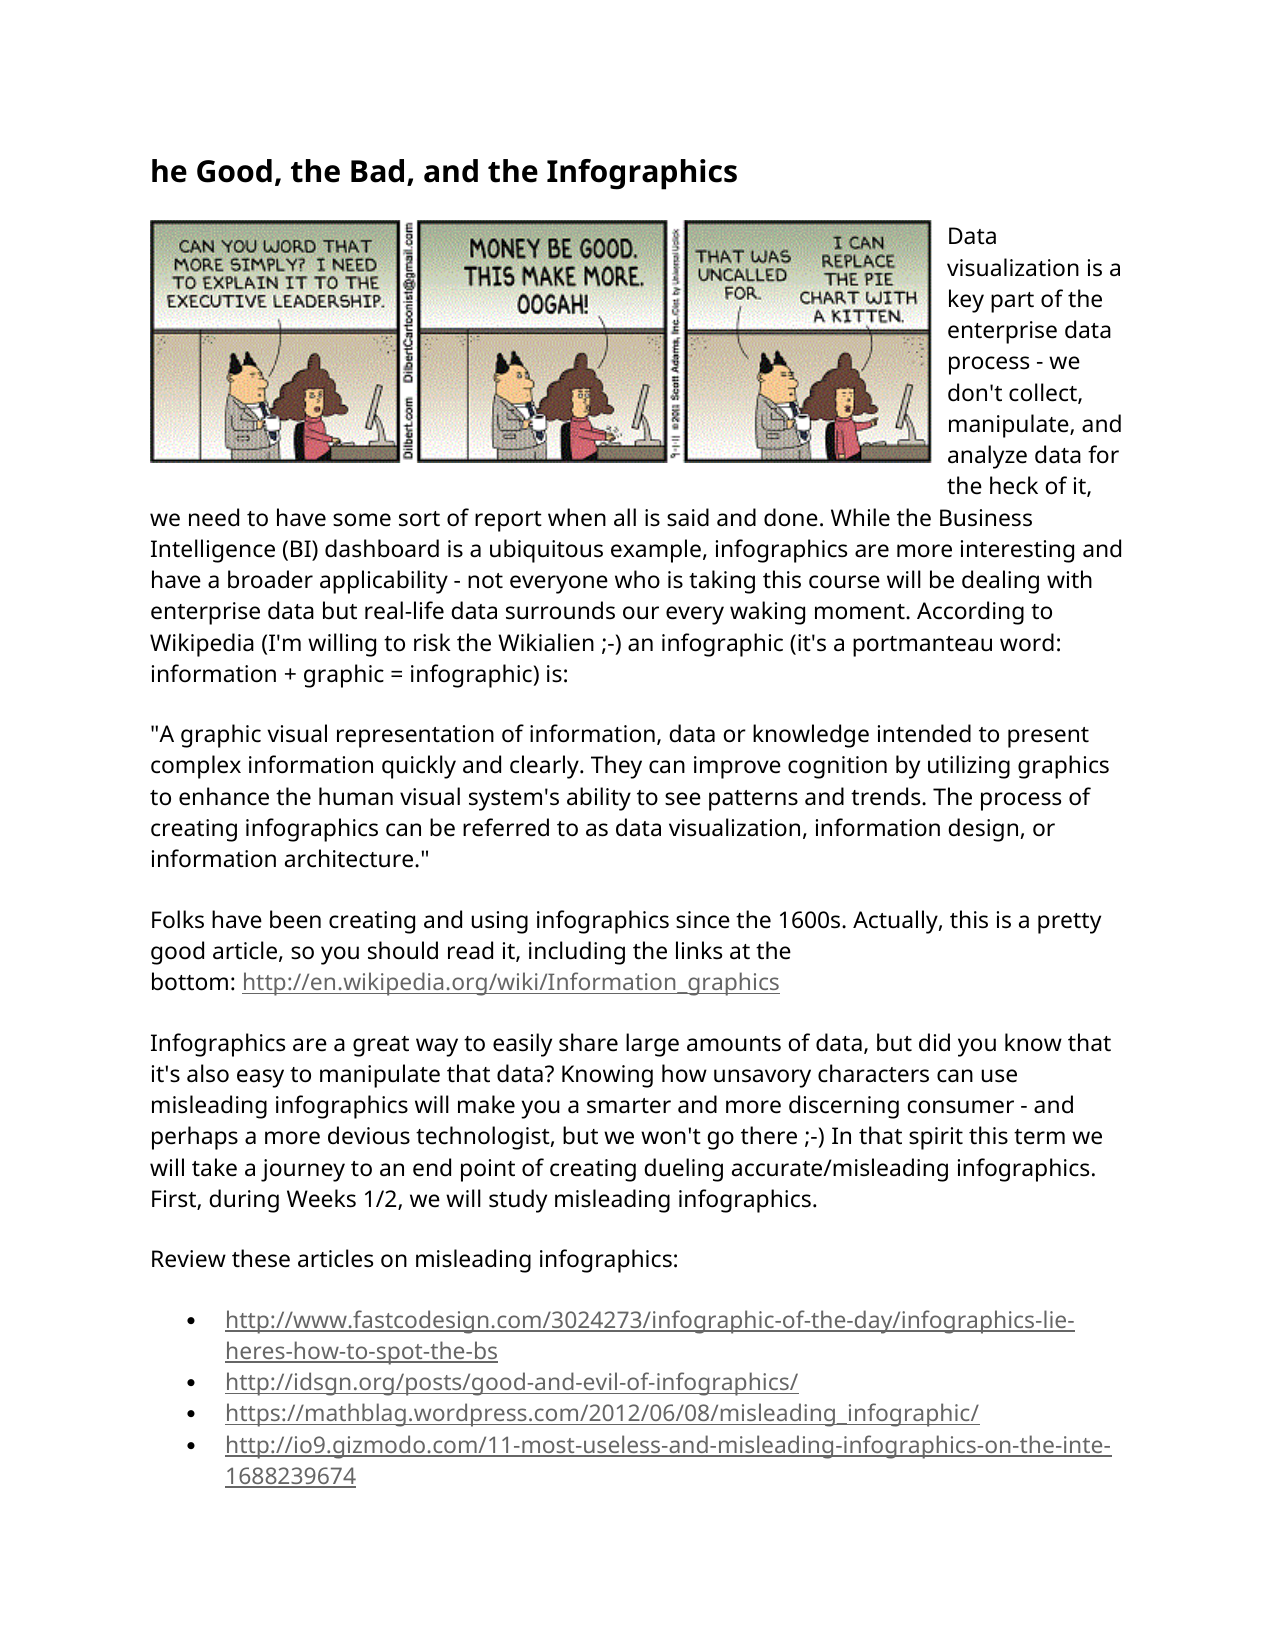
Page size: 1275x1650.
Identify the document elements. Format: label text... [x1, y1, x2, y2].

list https://mathblag.wordpress.com/2012/06/08/misleading_infographic/ [187, 1397, 1125, 1429]
text "A graphic visual representation of information, data or knowledge intended to present complex information quickly and clearly. They can improve cognition by utilizing graphics to enhance the human visual system's ability to see patterns and trends. The process of creating infographics can be referred to as data visualization, information design, or information architecture." [150, 718, 1125, 874]
list http://idsgn.org/posts/good-and-evil-of-infographics/ [187, 1366, 1125, 1397]
list http://www.fastcodesign.com/3024273/infographic-of-the-day/infographics-lie-heres-how-to-spot-the-bs [187, 1304, 1125, 1366]
text Folks have been creating and using infographics since the 1600s. Actually, this is a pretty good article, so you should read it, including the links at the bottom: http://en.wikipedia.org/wiki/Information_graphics [150, 904, 1125, 997]
picture [150, 220, 932, 463]
text he Good, the Bad, and the Infographics [150, 150, 1125, 191]
text Infographics are a great way to easily share large amounts of data, but did you know that it's also easy to manipulate that data? Knowing how unsavory characters can use misleading infographics will make you a smarter and more discerning consumer - and perhaps a more devious technologist, but we won't go there ;-) In that spirit this term we will take a journey to an end point of creating dueling accurate/misleading infographics. First, during Weeks 1/2, we will study misleading infographics. [150, 1027, 1125, 1214]
text Review these articles on misleading infographics: [150, 1243, 1125, 1274]
list http://io9.gizmodo.com/11-most-useless-and-misleading-infographics-on-the-inte-1688239674 [187, 1429, 1125, 1491]
